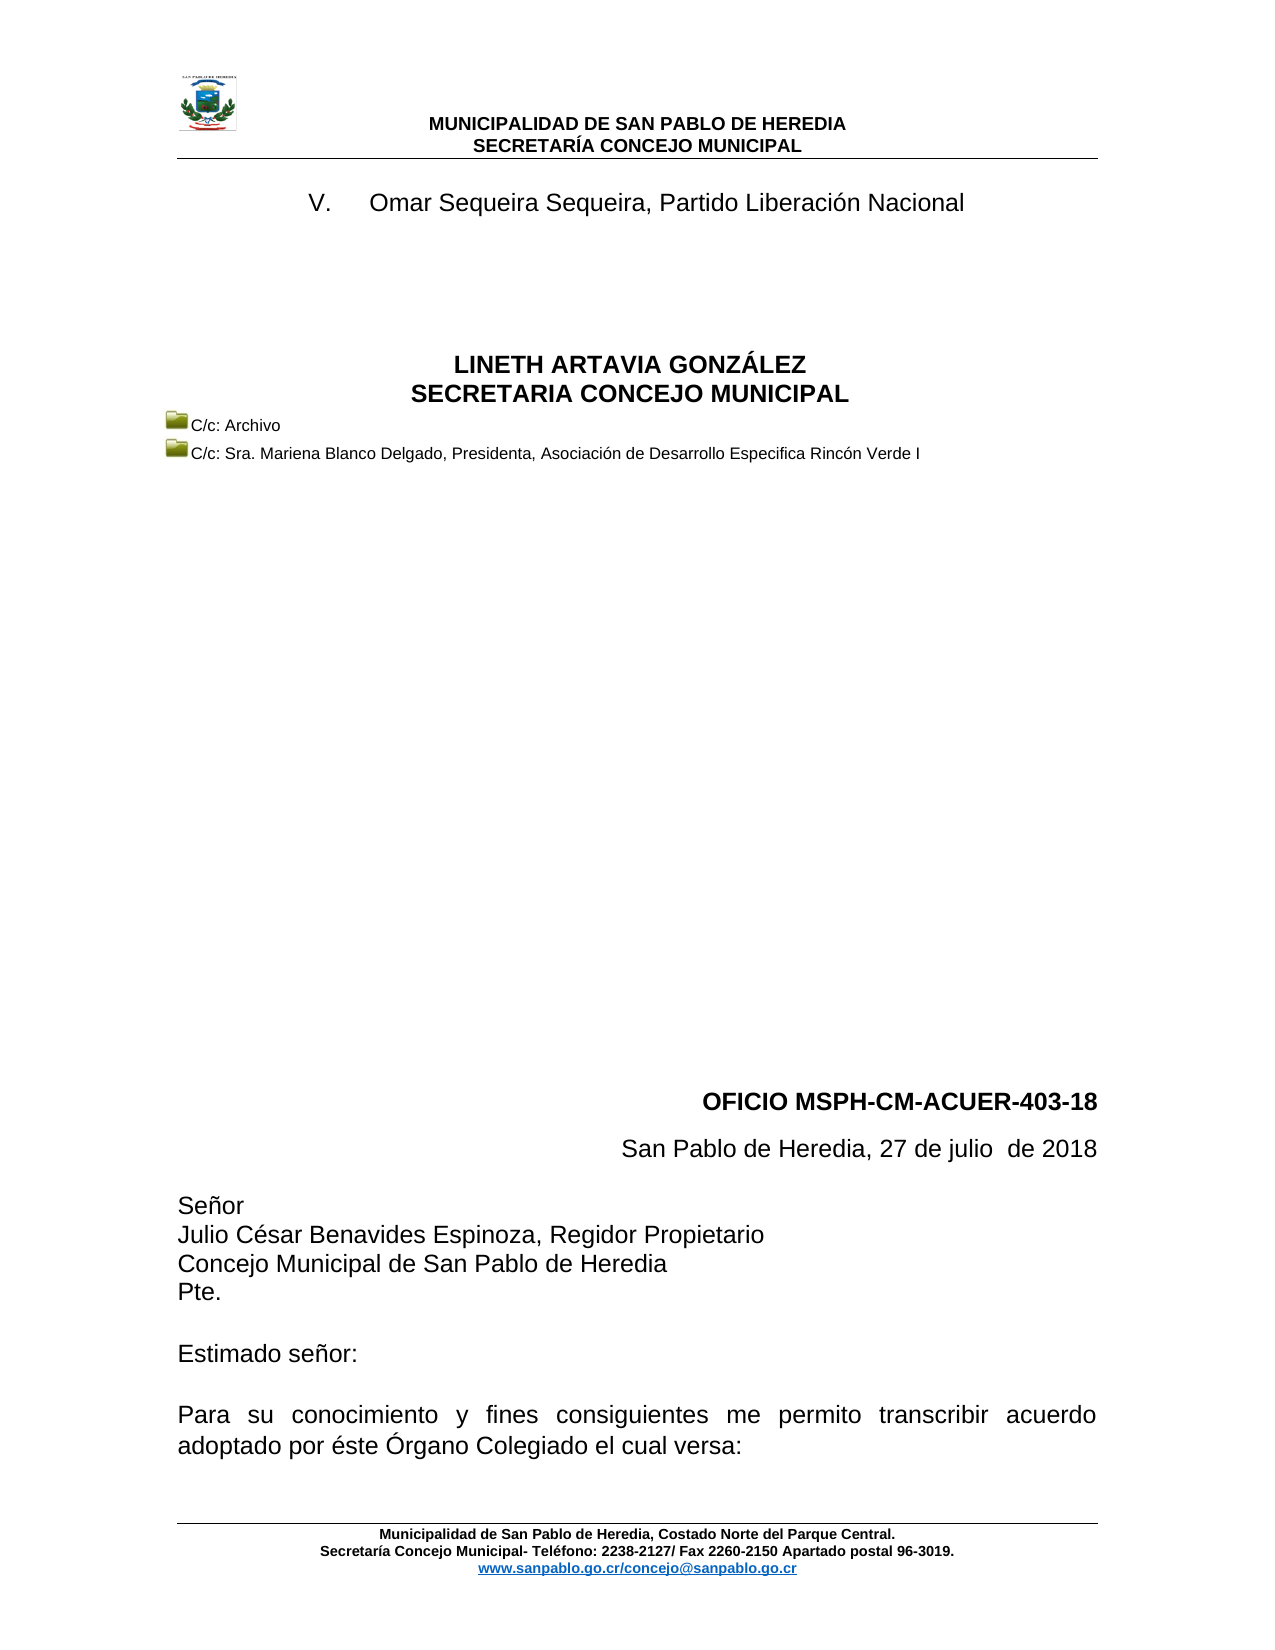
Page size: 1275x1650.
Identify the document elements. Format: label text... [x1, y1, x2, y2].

text Para su conocimiento y fines consiguientes me permito transcribir acuerdo adoptado por éste Órgano Colegiado el cual versa: [177, 1400, 1098, 1460]
text Señor [177, 1191, 1098, 1220]
picture [162, 436, 191, 460]
text C/c: Sra. Mariena Blanco Delgado, Presidenta, Asociación de Desarrollo Especifica Rincón Verde I [162, 436, 1098, 464]
list Omar Sequeira Sequeira, Partido Liberación Nacional [332, 187, 1098, 216]
text SECRETARIA CONCEJO MUNICIPAL [162, 379, 1098, 408]
text Julio César Benavides Espinoza, Regidor Propietario [177, 1220, 1098, 1249]
text C/c: Archivo [162, 408, 1098, 436]
text Concejo Municipal de San Pablo de Heredia [177, 1249, 1098, 1277]
picture [162, 407, 191, 432]
text OFICIO MSPH-CM-ACUER-403-18 [177, 1087, 1098, 1115]
text San Pablo de Heredia, 27 de julio de 2018 [177, 1134, 1098, 1163]
text Estimado señor: [177, 1339, 1098, 1368]
text Pte. [177, 1277, 1098, 1306]
text LINETH ARTAVIA GONZÁLEZ [162, 350, 1098, 379]
